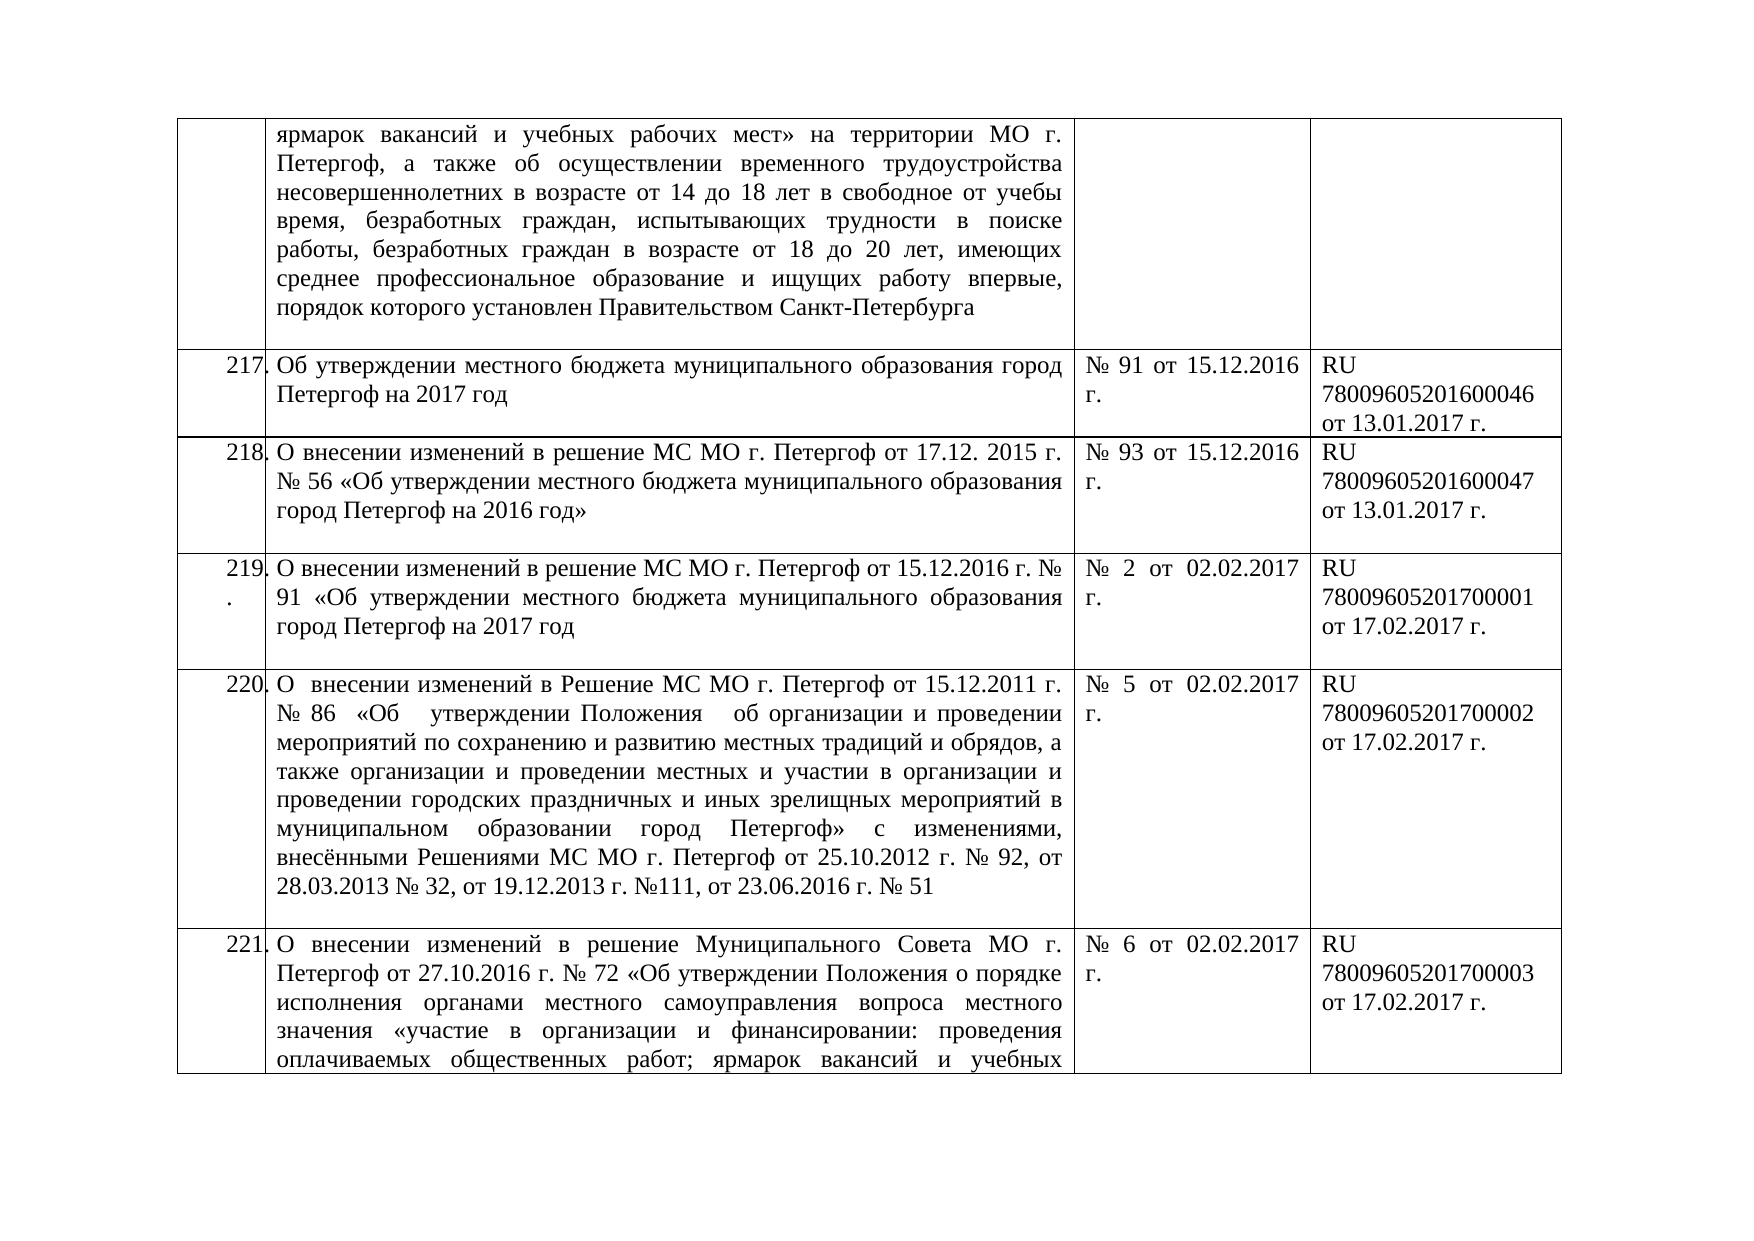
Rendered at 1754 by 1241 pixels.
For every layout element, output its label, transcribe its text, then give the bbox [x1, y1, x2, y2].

table_cell RU 78009605201700001 от 17.02.2017 г. [1311, 554, 1561, 668]
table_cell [1311, 119, 1561, 349]
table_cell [266, 119, 1074, 349]
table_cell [1311, 929, 1561, 1073]
table_cell [178, 350, 265, 436]
table_cell Об утверждении местного бюджета муниципального образования город Петергоф на 2017 год [266, 350, 1074, 436]
table_cell О внесении изменений в решение МС МО г. Петергоф от 15.12.2016 г. № 91 «Об утверждении местного бюджета муниципального образования город Петергоф на 2017 год [266, 554, 1074, 668]
table_cell № 91 от 15.12.2016 г. [1075, 350, 1310, 436]
table_cell № 2 от 02.02.2017 г. [1075, 554, 1310, 668]
table_cell RU 78009605201600046 от 13.01.2017 г. [1311, 350, 1561, 436]
table_cell О внесении изменений в Решение МС МО г. Петергоф от 15.12.2011 г. № 86 «Об утверждении Положения об организации и проведении мероприятий по сохранению и развитию местных традиций и обрядов, а также организации и проведении местных и участии в организации и проведении городских праздничных и иных зрелищных мероприятий в муниципальном образовании город Петергоф» с изменениями, внесёнными Решениями МС МО г. Петергоф от 25.10.2012 г. № 92, от 28.03.2013 № 32, от 19.12.2013 г. №111, от 23.06.2016 г. № 51 [266, 670, 1074, 928]
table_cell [266, 929, 1074, 1073]
table_cell № 5 от 02.02.2017 г. [1075, 670, 1310, 928]
table_cell [178, 438, 265, 552]
table_cell № 93 от 15.12.2016 г. [1075, 438, 1310, 552]
table_cell RU 78009605201600047 от 13.01.2017 г. [1311, 438, 1561, 552]
table_cell [178, 929, 265, 1073]
table_cell [178, 670, 265, 928]
table_cell [178, 119, 265, 349]
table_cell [1075, 929, 1310, 1073]
table_cell RU 78009605201700002 от 17.02.2017 г. [1311, 670, 1561, 928]
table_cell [1075, 119, 1310, 349]
table_cell О внесении изменений в решение МС МО г. Петергоф от 17.12. 2015 г. № 56 «Об утверждении местного бюджета муниципального образования город Петергоф на 2016 год» [266, 438, 1074, 552]
table_cell . [178, 554, 265, 668]
